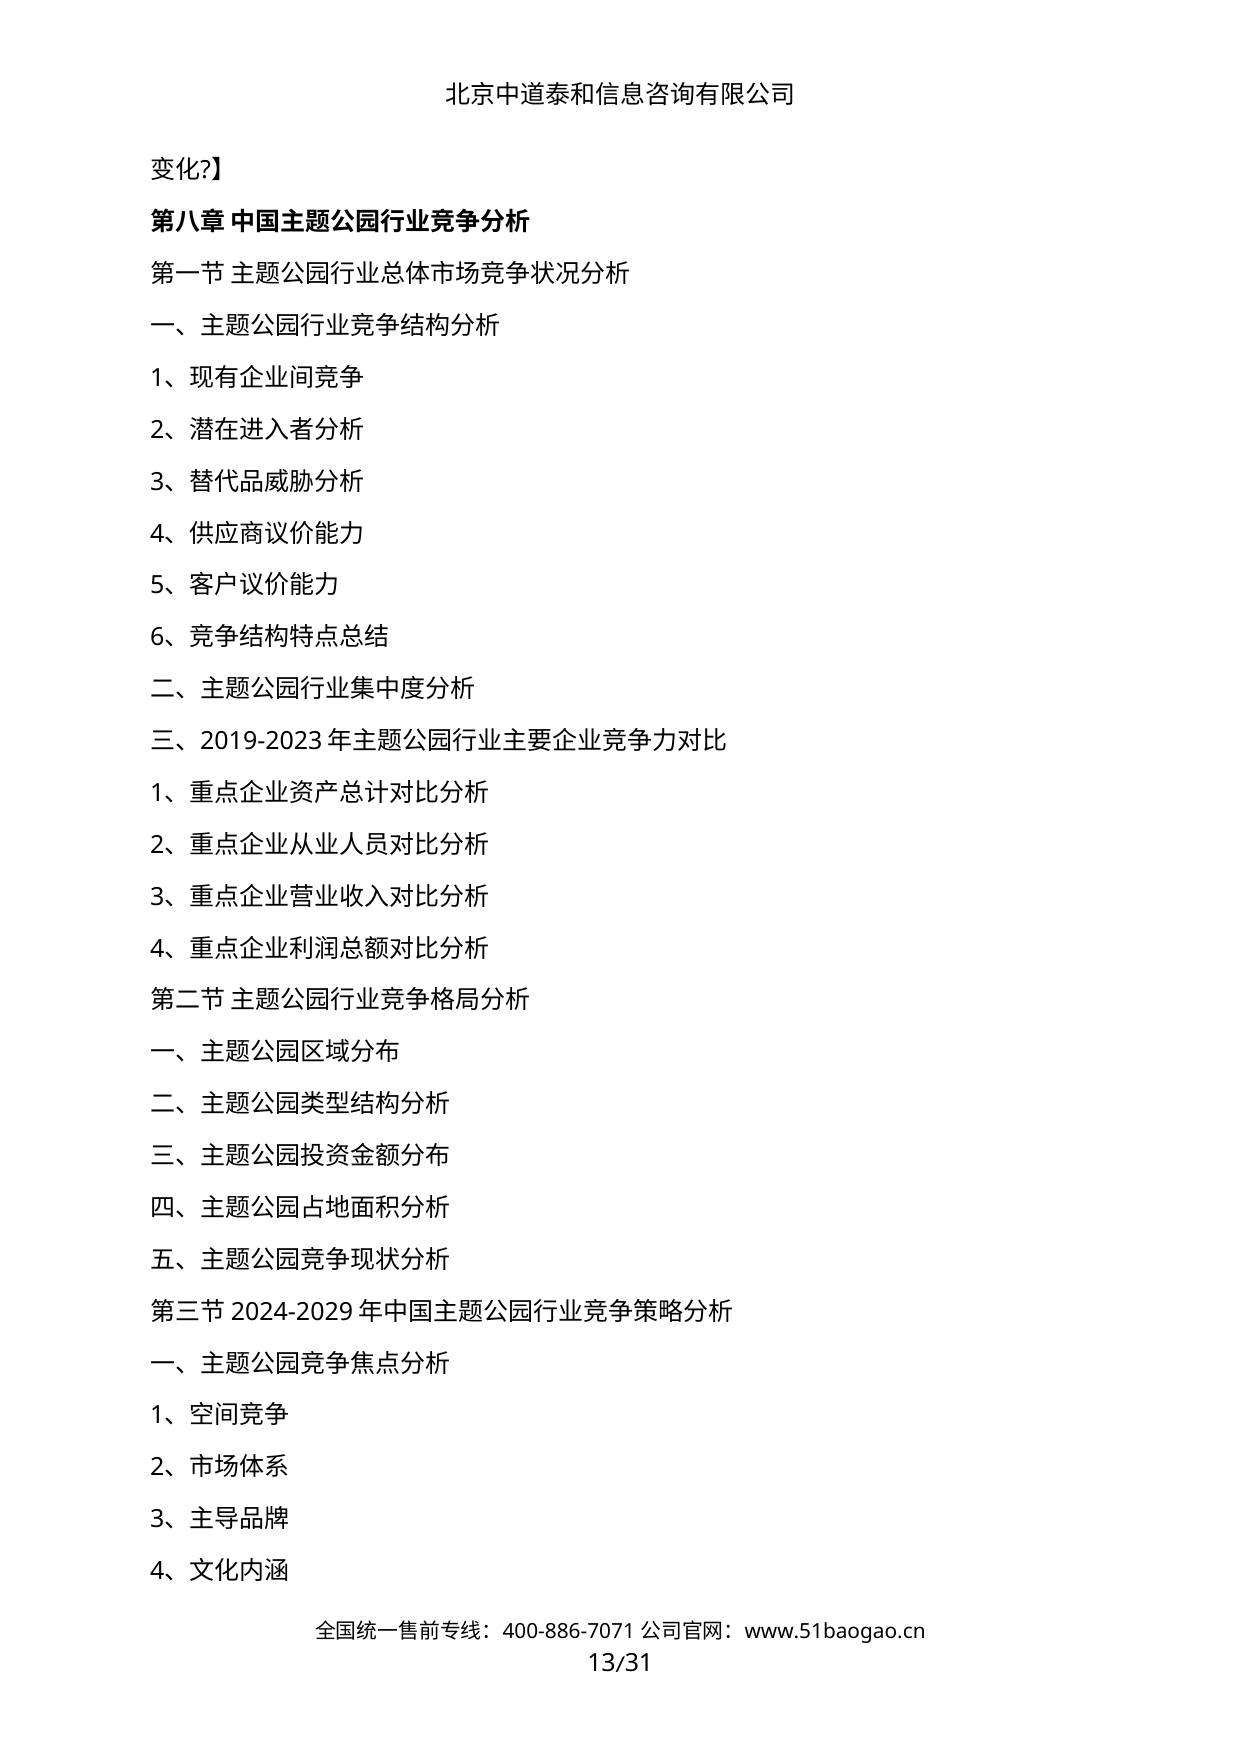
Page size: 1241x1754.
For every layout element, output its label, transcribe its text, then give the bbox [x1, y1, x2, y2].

text 5、客户议价能力 [150, 565, 1090, 601]
text 第一节 主题公园行业总体市场竞争状况分析 [150, 254, 1090, 290]
text 五、主题公园竞争现状分析 [150, 1239, 1090, 1276]
text 第八章 中国主题公园行业竞争分析 [150, 202, 1090, 238]
text 2、潜在进入者分析 [150, 409, 1090, 446]
text 一、主题公园区域分布 [150, 1032, 1090, 1068]
text 3、主导品牌 [150, 1499, 1090, 1535]
text 三、主题公园投资金额分布 [150, 1136, 1090, 1172]
text 6、竞争结构特点总结 [150, 617, 1090, 653]
text 3、替代品威胁分析 [150, 461, 1090, 497]
text 1、重点企业资产总计对比分析 [150, 772, 1090, 809]
text 1、空间竞争 [150, 1395, 1090, 1431]
text 第三节 2024-2029年中国主题公园行业竞争策略分析 [150, 1291, 1090, 1327]
text 四、主题公园占地面积分析 [150, 1187, 1090, 1224]
text 4、文化内涵 [150, 1551, 1090, 1587]
text 第二节 主题公园行业竞争格局分析 [150, 980, 1090, 1016]
text 二、主题公园类型结构分析 [150, 1084, 1090, 1120]
text 1、现有企业间竞争 [150, 357, 1090, 394]
text 一、主题公园行业竞争结构分析 [150, 306, 1090, 342]
text 4、供应商议价能力 [150, 513, 1090, 549]
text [150, 150, 1090, 186]
text 三、2019-2023年主题公园行业主要企业竞争力对比 [150, 721, 1090, 757]
text 一、主题公园竞争焦点分析 [150, 1343, 1090, 1379]
text 2、重点企业从业人员对比分析 [150, 824, 1090, 861]
text 3、重点企业营业收入对比分析 [150, 876, 1090, 912]
text 4、重点企业利润总额对比分析 [150, 928, 1090, 964]
text 2、市场体系 [150, 1447, 1090, 1483]
text 二、主题公园行业集中度分析 [150, 669, 1090, 705]
